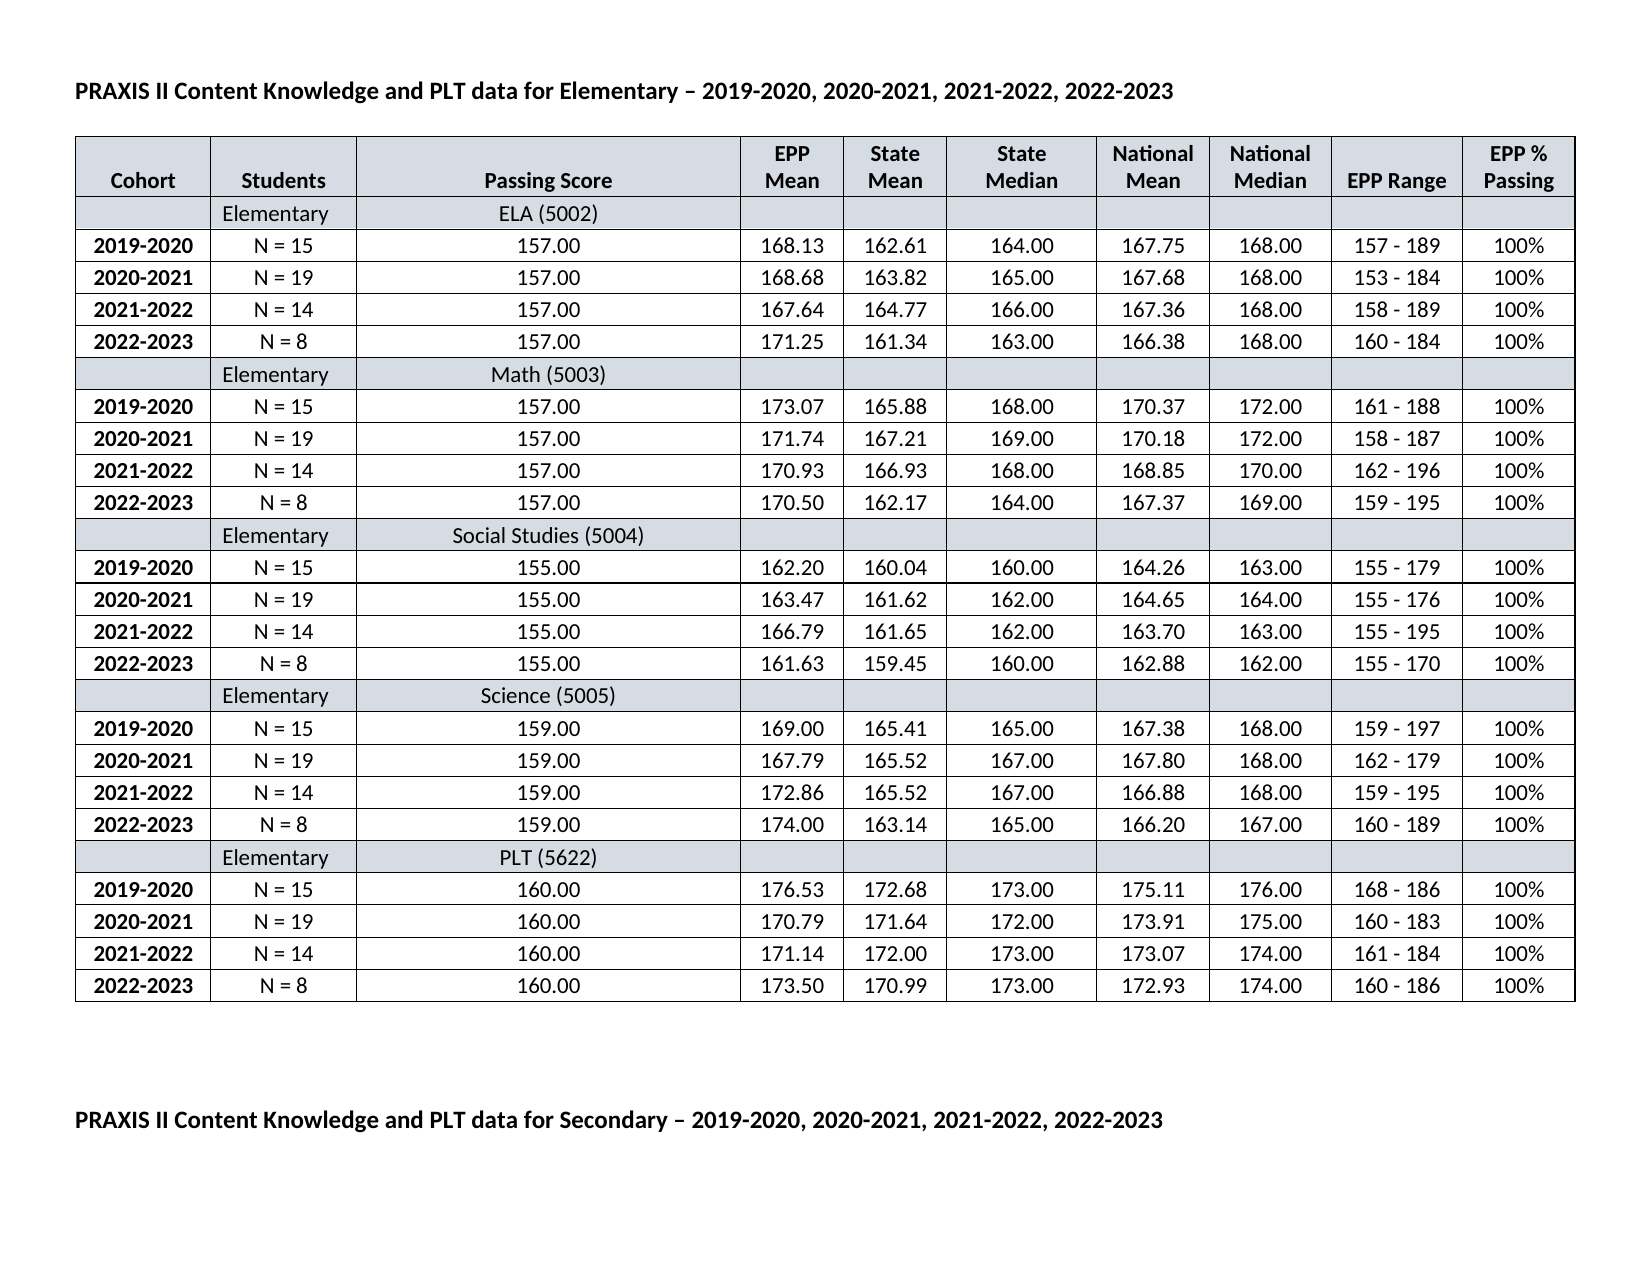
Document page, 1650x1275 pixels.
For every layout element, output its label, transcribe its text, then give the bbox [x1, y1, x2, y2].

table_cell 100% [1463, 648, 1574, 679]
table_cell 167.21 [844, 423, 946, 454]
table_cell 168.00 [1210, 230, 1331, 261]
table_header State Mean [844, 137, 946, 196]
table_cell 172.00 [844, 938, 946, 969]
table_cell 2022-2023 [76, 970, 210, 1001]
table_cell 100% [1463, 905, 1574, 937]
table_cell N = 19 [211, 423, 356, 454]
table_cell [1097, 680, 1209, 711]
table_cell 100% [1463, 551, 1574, 582]
table_cell 161 - 188 [1332, 390, 1462, 422]
table_cell 2020-2021 [76, 262, 210, 293]
table_cell 159 - 195 [1332, 487, 1462, 518]
table_cell 164.00 [1210, 584, 1331, 615]
table_cell 163.82 [844, 262, 946, 293]
table_cell 166.88 [1097, 777, 1209, 808]
table_cell 173.07 [1097, 938, 1209, 969]
table_cell PLT (5622) [357, 841, 740, 872]
table_cell [76, 680, 210, 711]
table_cell [1463, 358, 1574, 389]
table_cell 160.00 [357, 938, 740, 969]
table_cell 166.00 [947, 294, 1096, 325]
table_cell 2019-2020 [76, 712, 210, 743]
table_cell 100% [1463, 712, 1574, 743]
table_cell Elementary [211, 358, 356, 389]
table_cell 162.17 [844, 487, 946, 518]
table_cell 160.04 [844, 551, 946, 582]
table_header National Median [1210, 137, 1331, 196]
table_cell [947, 519, 1096, 550]
table_cell 165.41 [844, 712, 946, 743]
table_cell [1332, 519, 1462, 550]
table_header Students [211, 137, 356, 196]
table_cell 2022-2023 [76, 326, 210, 357]
table_cell 169.00 [741, 712, 843, 743]
table_cell 157.00 [357, 390, 740, 422]
table_cell 2019-2020 [76, 551, 210, 582]
table_cell 167.36 [1097, 294, 1209, 325]
table_cell 155 - 176 [1332, 584, 1462, 615]
table_cell 168.85 [1097, 455, 1209, 486]
table_cell [76, 841, 210, 872]
table_cell 2021-2022 [76, 616, 210, 647]
table_cell 157.00 [357, 423, 740, 454]
table_cell 157.00 [357, 294, 740, 325]
table_cell [741, 680, 843, 711]
table_cell 173.07 [741, 390, 843, 422]
table_cell 100% [1463, 616, 1574, 647]
table_cell N = 14 [211, 455, 356, 486]
table_cell 170.37 [1097, 390, 1209, 422]
table_cell 160.00 [357, 873, 740, 904]
table_cell 2021-2022 [76, 938, 210, 969]
table_cell 2022-2023 [76, 648, 210, 679]
table_cell 163.14 [844, 809, 946, 840]
table_cell N = 15 [211, 390, 356, 422]
table_cell [947, 358, 1096, 389]
table_cell 157.00 [357, 326, 740, 357]
table_cell 176.53 [741, 873, 843, 904]
table_cell [1210, 680, 1331, 711]
table_header EPP Mean [741, 137, 843, 196]
table_cell 173.50 [741, 970, 843, 1001]
table_cell 159.45 [844, 648, 946, 679]
table_cell 155 - 179 [1332, 551, 1462, 582]
table_cell 2022-2023 [76, 487, 210, 518]
table_cell 172.00 [1210, 390, 1331, 422]
table_cell N = 19 [211, 745, 356, 776]
table_cell 100% [1463, 390, 1574, 422]
table_cell 167.64 [741, 294, 843, 325]
table_cell 155 - 195 [1332, 616, 1462, 647]
table_cell N = 8 [211, 970, 356, 1001]
table_cell [1097, 841, 1209, 872]
table_cell 168 - 186 [1332, 873, 1462, 904]
table_cell 166.79 [741, 616, 843, 647]
table_header EPP Range [1332, 137, 1462, 196]
table_cell [844, 841, 946, 872]
table_cell 170.50 [741, 487, 843, 518]
table_cell 165.52 [844, 745, 946, 776]
table_cell 160 - 189 [1332, 809, 1462, 840]
table_cell 168.00 [947, 455, 1096, 486]
table_header National Mean [1097, 137, 1209, 196]
table_cell 169.00 [1210, 487, 1331, 518]
table_cell Elementary [211, 519, 356, 550]
table_cell 168.00 [1210, 777, 1331, 808]
table_cell 159 - 197 [1332, 712, 1462, 743]
table_cell N = 14 [211, 294, 356, 325]
table_cell [844, 519, 946, 550]
table_cell 172.00 [1210, 423, 1331, 454]
table_cell 161.63 [741, 648, 843, 679]
table_cell 162.20 [741, 551, 843, 582]
table_cell 2021-2022 [76, 777, 210, 808]
table_cell 173.00 [947, 970, 1096, 1001]
table_cell [1210, 841, 1331, 872]
table_cell 2020-2021 [76, 745, 210, 776]
table_cell [947, 197, 1096, 228]
table_cell [741, 519, 843, 550]
table_cell 162.00 [1210, 648, 1331, 679]
table_cell 171.25 [741, 326, 843, 357]
list PRAXIS II Content Knowledge and PLT data for Elementary – 2019-2020, 2020-2021, 2021-2022, 2022-2023 [75, 75, 1575, 106]
table_cell 172.93 [1097, 970, 1209, 1001]
table_cell 160 - 186 [1332, 970, 1462, 1001]
table_cell [1210, 197, 1331, 228]
table_cell N = 15 [211, 873, 356, 904]
table_cell 163.70 [1097, 616, 1209, 647]
table_cell 165.00 [947, 712, 1096, 743]
table_cell 164.65 [1097, 584, 1209, 615]
table_cell 159 - 195 [1332, 777, 1462, 808]
table_cell 160 - 183 [1332, 905, 1462, 937]
table_cell 162 - 179 [1332, 745, 1462, 776]
table_cell N = 15 [211, 551, 356, 582]
table_cell 172.68 [844, 873, 946, 904]
table_cell [76, 519, 210, 550]
table_cell 159.00 [357, 809, 740, 840]
table_cell 167.00 [1210, 809, 1331, 840]
table_cell 173.00 [947, 938, 1096, 969]
table_cell Social Studies (5004) [357, 519, 740, 550]
table_cell 166.38 [1097, 326, 1209, 357]
table_cell 167.79 [741, 745, 843, 776]
table_cell 160.00 [357, 970, 740, 1001]
table_cell 162.00 [947, 584, 1096, 615]
table_cell 100% [1463, 584, 1574, 615]
table_cell 167.37 [1097, 487, 1209, 518]
table_cell 167.38 [1097, 712, 1209, 743]
table_cell 170.00 [1210, 455, 1331, 486]
table_cell 161.34 [844, 326, 946, 357]
table_cell 167.00 [947, 745, 1096, 776]
table_cell [1210, 519, 1331, 550]
table_cell 175.00 [1210, 905, 1331, 937]
table_cell 155.00 [357, 551, 740, 582]
table_cell 168.00 [1210, 326, 1331, 357]
table_cell 100% [1463, 455, 1574, 486]
table_cell [741, 841, 843, 872]
table_cell 168.68 [741, 262, 843, 293]
table_cell 161 - 184 [1332, 938, 1462, 969]
table_cell [947, 841, 1096, 872]
table_cell 165.88 [844, 390, 946, 422]
table_cell 160 - 184 [1332, 326, 1462, 357]
table_cell [844, 358, 946, 389]
table_cell [1332, 680, 1462, 711]
table_cell 168.00 [1210, 712, 1331, 743]
table_cell [1463, 841, 1574, 872]
table_cell [947, 680, 1096, 711]
table_cell 155 - 170 [1332, 648, 1462, 679]
table_header Cohort [76, 137, 210, 196]
table_cell [741, 358, 843, 389]
table_cell N = 19 [211, 262, 356, 293]
table_cell 165.52 [844, 777, 946, 808]
table_cell [1463, 519, 1574, 550]
table_cell [1463, 680, 1574, 711]
table_cell 164.00 [947, 230, 1096, 261]
table_cell [1210, 358, 1331, 389]
table_cell 100% [1463, 745, 1574, 776]
table_cell 2019-2020 [76, 390, 210, 422]
table_cell 168.13 [741, 230, 843, 261]
table_cell 162 - 196 [1332, 455, 1462, 486]
table_cell N = 14 [211, 938, 356, 969]
table_header Passing Score [357, 137, 740, 196]
table_cell N = 8 [211, 809, 356, 840]
table_cell 165.00 [947, 809, 1096, 840]
table_cell 168.00 [947, 390, 1096, 422]
table_cell N = 19 [211, 905, 356, 937]
table_cell 100% [1463, 230, 1574, 261]
table_cell 100% [1463, 294, 1574, 325]
table_cell 157.00 [357, 230, 740, 261]
table_cell 100% [1463, 423, 1574, 454]
table_cell 163.00 [1210, 551, 1331, 582]
table_cell 155.00 [357, 616, 740, 647]
table_cell 159.00 [357, 745, 740, 776]
table_cell [1097, 197, 1209, 228]
table_cell 2021-2022 [76, 455, 210, 486]
table_cell 172.86 [741, 777, 843, 808]
table_cell N = 14 [211, 777, 356, 808]
table_cell 167.68 [1097, 262, 1209, 293]
table_cell 167.80 [1097, 745, 1209, 776]
table_header EPP % Passing [1463, 137, 1574, 196]
table_cell [844, 680, 946, 711]
table_cell N = 19 [211, 584, 356, 615]
table_cell 2022-2023 [76, 809, 210, 840]
table_cell 167.00 [947, 777, 1096, 808]
table_cell 100% [1463, 970, 1574, 1001]
table_cell 163.00 [1210, 616, 1331, 647]
table_cell 157 - 189 [1332, 230, 1462, 261]
table_cell 165.00 [947, 262, 1096, 293]
table_cell 170.18 [1097, 423, 1209, 454]
table_cell ELA (5002) [357, 197, 740, 228]
table_cell 160.00 [357, 905, 740, 937]
table_cell 174.00 [741, 809, 843, 840]
table_cell 164.00 [947, 487, 1096, 518]
table_cell 159.00 [357, 712, 740, 743]
table_cell 166.93 [844, 455, 946, 486]
table_cell 100% [1463, 326, 1574, 357]
table_cell 171.64 [844, 905, 946, 937]
table_cell 2020-2021 [76, 584, 210, 615]
table_cell 172.00 [947, 905, 1096, 937]
table_cell 157.00 [357, 262, 740, 293]
table_cell 100% [1463, 809, 1574, 840]
table_cell 175.11 [1097, 873, 1209, 904]
table_cell [1332, 197, 1462, 228]
list PRAXIS II Content Knowledge and PLT data for Secondary – 2019-2020, 2020-2021, 2021-2022, 2022-2023 [75, 1104, 1575, 1134]
table_cell N = 15 [211, 712, 356, 743]
table_cell 169.00 [947, 423, 1096, 454]
table_cell 163.47 [741, 584, 843, 615]
table_cell 157.00 [357, 487, 740, 518]
table_cell [1463, 197, 1574, 228]
table_cell 170.93 [741, 455, 843, 486]
table_cell [741, 197, 843, 228]
table_cell 100% [1463, 873, 1574, 904]
table_cell Elementary [211, 197, 356, 228]
table_cell N = 14 [211, 616, 356, 647]
table_cell 2020-2021 [76, 423, 210, 454]
table_cell 100% [1463, 777, 1574, 808]
table_cell 168.00 [1210, 294, 1331, 325]
table_cell 2021-2022 [76, 294, 210, 325]
table_cell Science (5005) [357, 680, 740, 711]
table_cell 173.00 [947, 873, 1096, 904]
table_cell [76, 197, 210, 228]
table_cell Elementary [211, 680, 356, 711]
table_cell 171.74 [741, 423, 843, 454]
table_cell 155.00 [357, 584, 740, 615]
table_cell 176.00 [1210, 873, 1331, 904]
table_cell N = 8 [211, 487, 356, 518]
table_cell 170.79 [741, 905, 843, 937]
table_cell 158 - 189 [1332, 294, 1462, 325]
table_cell 173.91 [1097, 905, 1209, 937]
table_cell 164.77 [844, 294, 946, 325]
table_cell 159.00 [357, 777, 740, 808]
table_cell N = 8 [211, 326, 356, 357]
table_cell [1097, 358, 1209, 389]
table_cell 164.26 [1097, 551, 1209, 582]
table_cell 174.00 [1210, 938, 1331, 969]
table_cell 162.00 [947, 616, 1096, 647]
table_cell 2020-2021 [76, 905, 210, 937]
table_cell 162.61 [844, 230, 946, 261]
table_cell 161.62 [844, 584, 946, 615]
table_cell 171.14 [741, 938, 843, 969]
table_cell N = 15 [211, 230, 356, 261]
table_cell 100% [1463, 262, 1574, 293]
table_cell 161.65 [844, 616, 946, 647]
table_cell 2019-2020 [76, 230, 210, 261]
table_cell 100% [1463, 938, 1574, 969]
table_cell 162.88 [1097, 648, 1209, 679]
table_cell [1332, 358, 1462, 389]
table_cell [1097, 519, 1209, 550]
table_cell [844, 197, 946, 228]
table_cell 160.00 [947, 648, 1096, 679]
table_cell 155.00 [357, 648, 740, 679]
table_cell 163.00 [947, 326, 1096, 357]
table_cell 166.20 [1097, 809, 1209, 840]
table_cell 2019-2020 [76, 873, 210, 904]
table_cell N = 8 [211, 648, 356, 679]
table_cell Elementary [211, 841, 356, 872]
table_cell 174.00 [1210, 970, 1331, 1001]
table_cell 157.00 [357, 455, 740, 486]
table_cell 170.99 [844, 970, 946, 1001]
table_cell [76, 358, 210, 389]
table_cell 153 - 184 [1332, 262, 1462, 293]
table_cell 167.75 [1097, 230, 1209, 261]
table_cell 158 - 187 [1332, 423, 1462, 454]
table_cell [1332, 841, 1462, 872]
table_cell 168.00 [1210, 262, 1331, 293]
table_cell Math (5003) [357, 358, 740, 389]
table_cell 160.00 [947, 551, 1096, 582]
table_cell 168.00 [1210, 745, 1331, 776]
table_header State Median [947, 137, 1096, 196]
table_cell 100% [1463, 487, 1574, 518]
